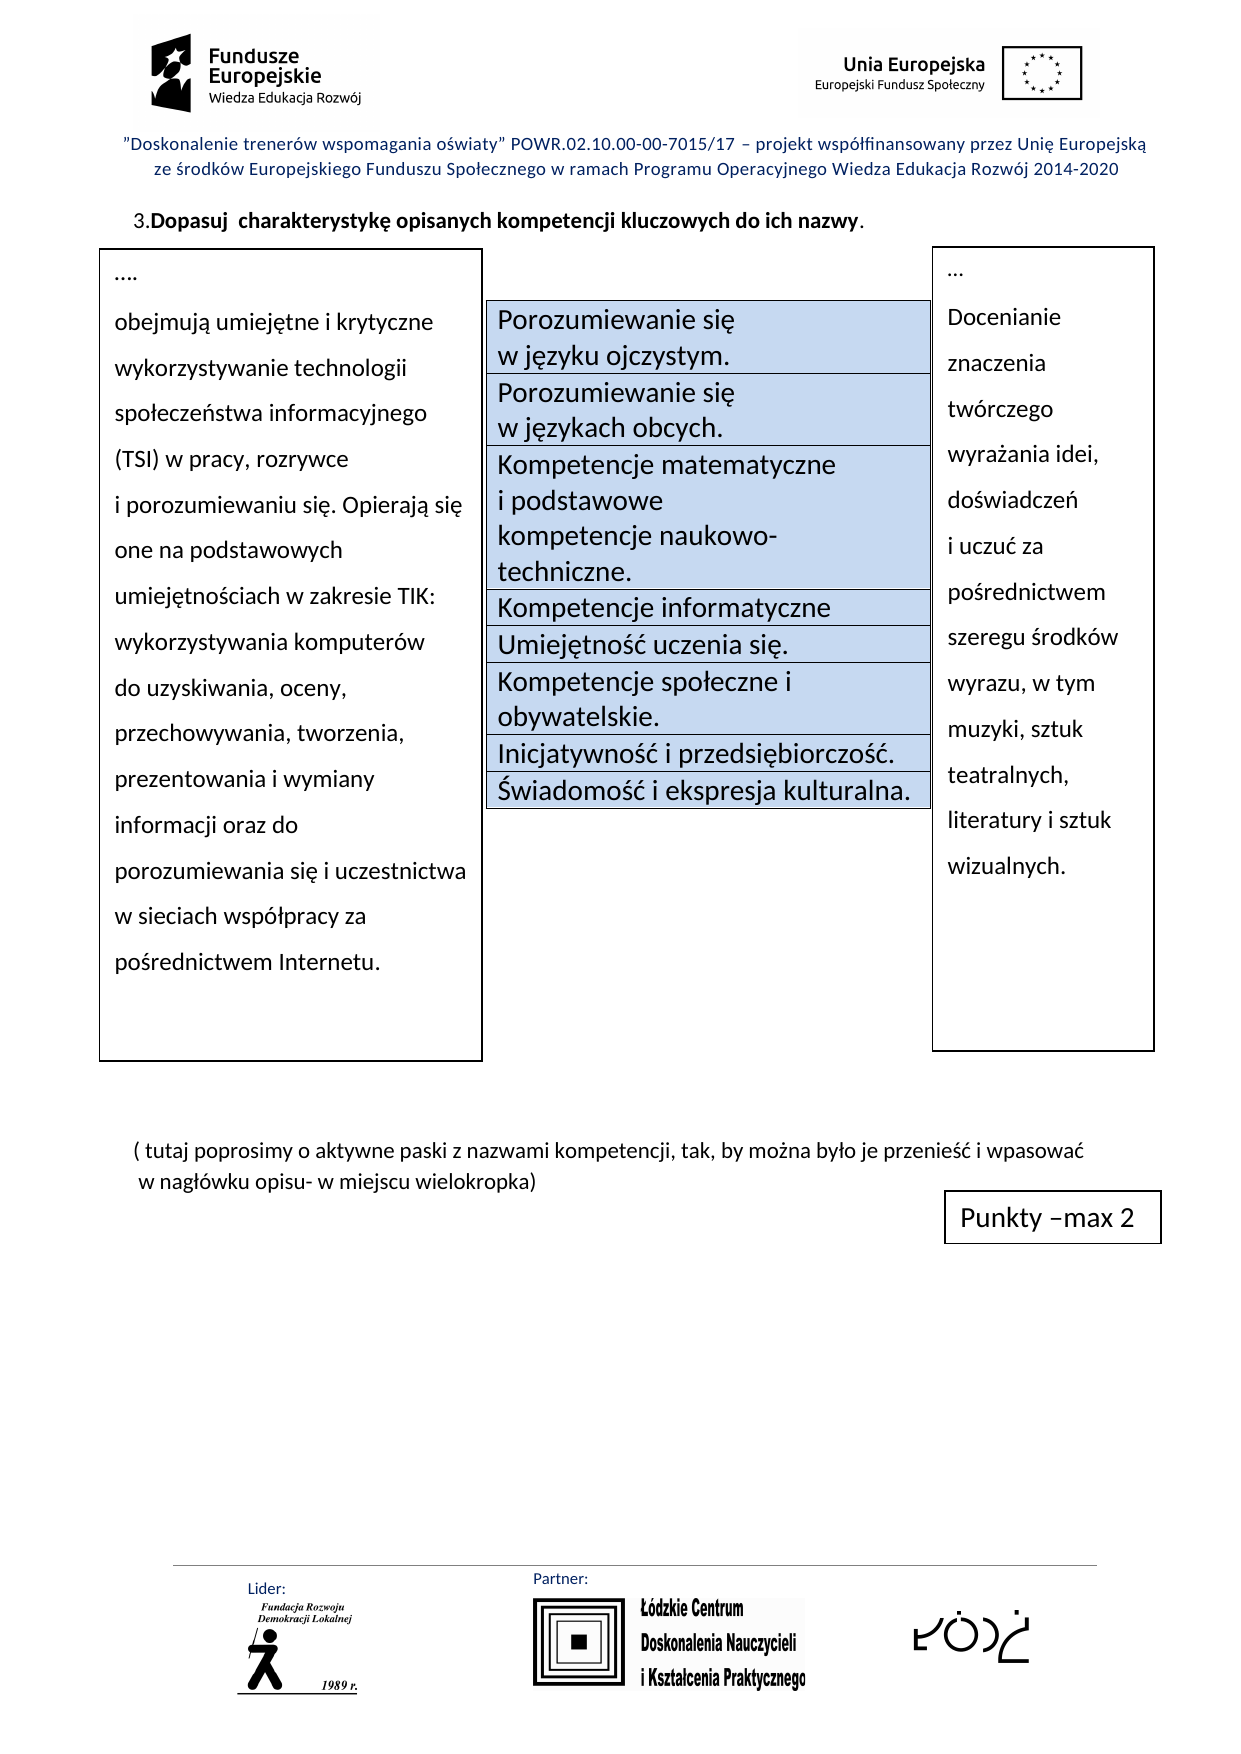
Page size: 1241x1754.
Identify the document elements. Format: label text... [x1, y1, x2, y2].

picture [132, 14, 380, 132]
text ( tutaj poprosimy o aktywne paski z nazwami kompetencji, tak, by można było je przenieść i wpasować w nagłówku opisu- w miejscu wielokropka) [133, 1137, 1137, 1195]
table_cell Porozumiewanie się w językach obcych. [487, 374, 930, 445]
text 3.Dopasuj charakterystykę opisanych kompetencji kluczowych do ich nazwy. [133, 207, 1137, 235]
table_cell Kompetencje matematyczne i podstawowe kompetencje naukowo- techniczne. [487, 446, 930, 588]
table_header Porozumiewanie się w języku ojczystym. [487, 301, 930, 373]
picture [798, 28, 1100, 118]
table_cell Inicjatywność i przedsiębiorczość. [487, 735, 930, 771]
table_cell Kompetencje informatyczne [487, 590, 930, 625]
table_cell Kompetencje społeczne i obywatelskie. [487, 663, 930, 734]
table_cell Świadomość i ekspresja kulturalna. [487, 772, 930, 807]
picture [533, 1598, 805, 1691]
table_cell Umiejętność uczenia się. [487, 626, 930, 662]
